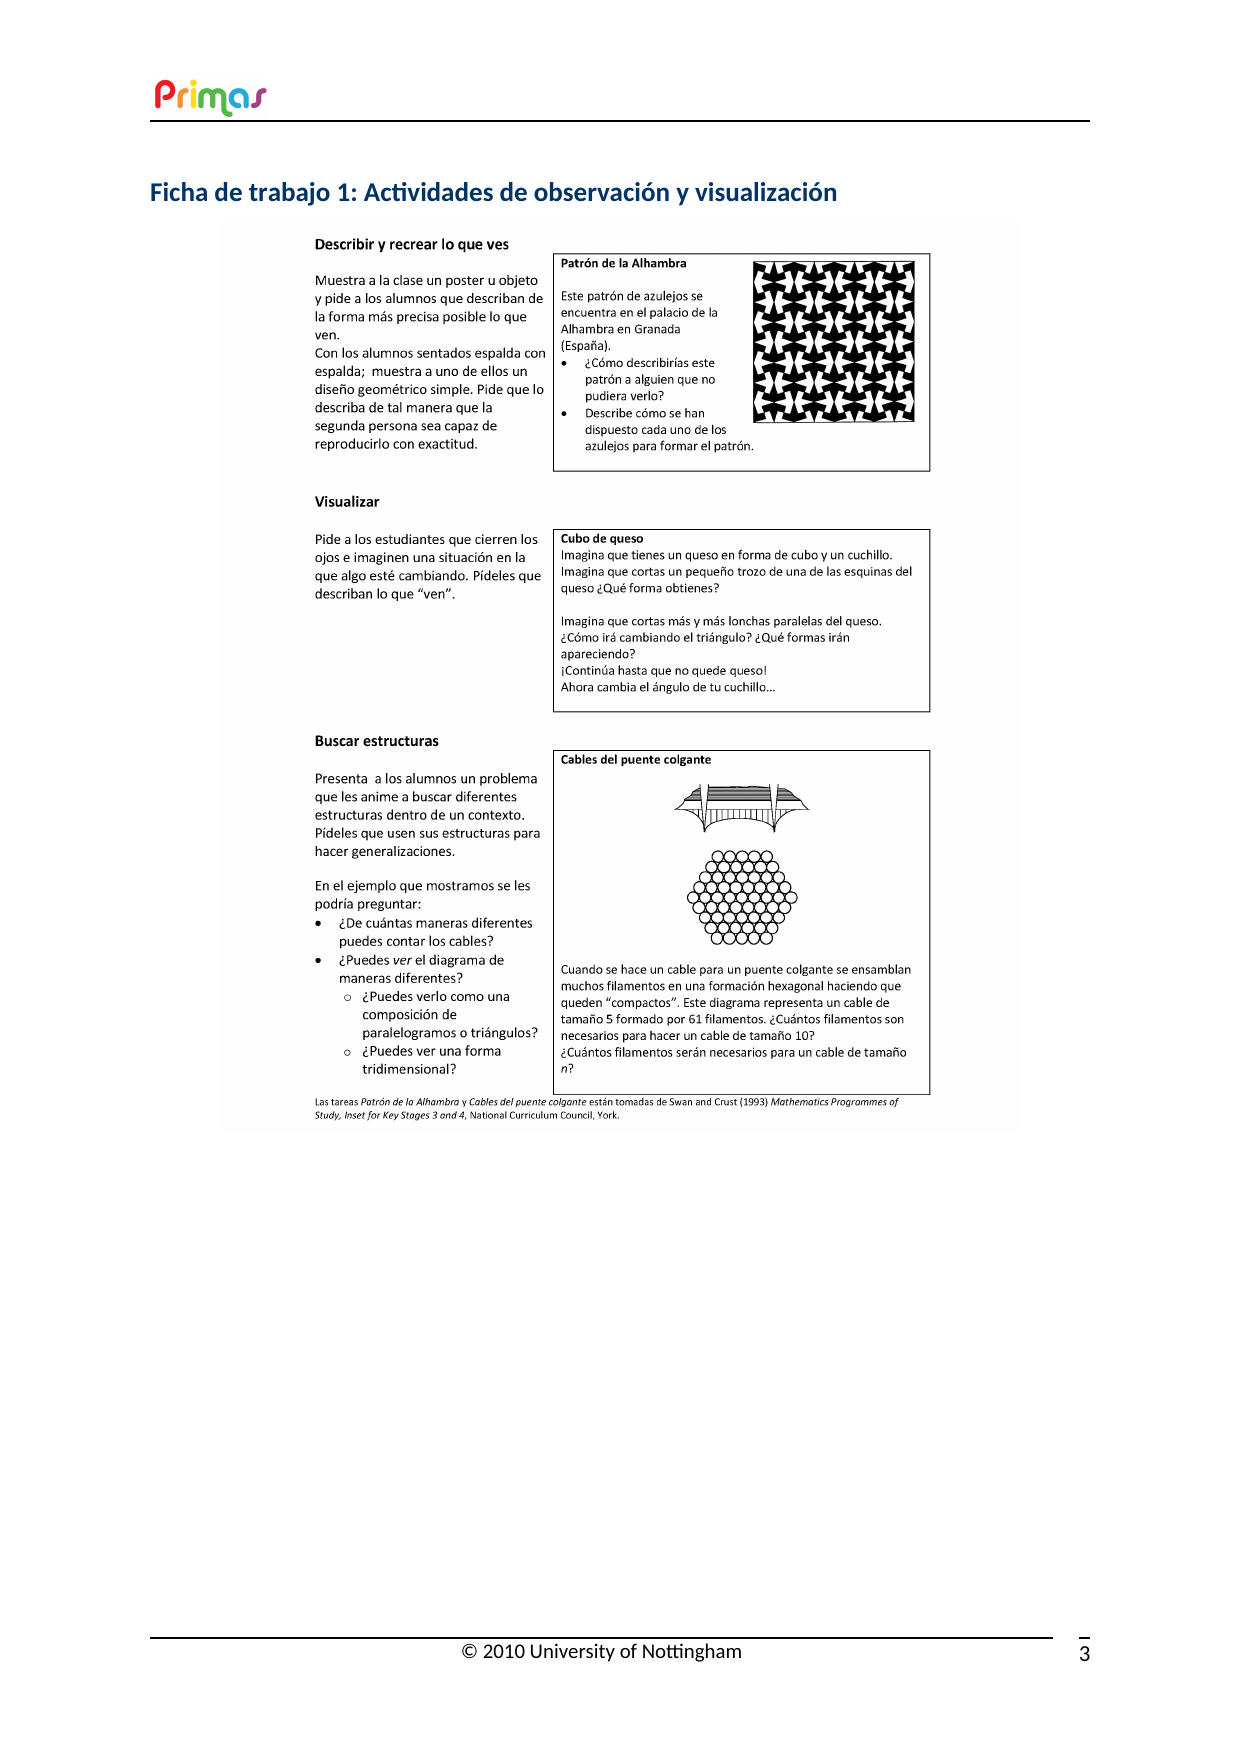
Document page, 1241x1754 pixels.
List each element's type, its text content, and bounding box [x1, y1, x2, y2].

picture [219, 220, 1021, 1133]
picture [150, 74, 269, 120]
subtitle Ficha de trabajo 1: Actividades de observación y visualización [150, 175, 1090, 208]
